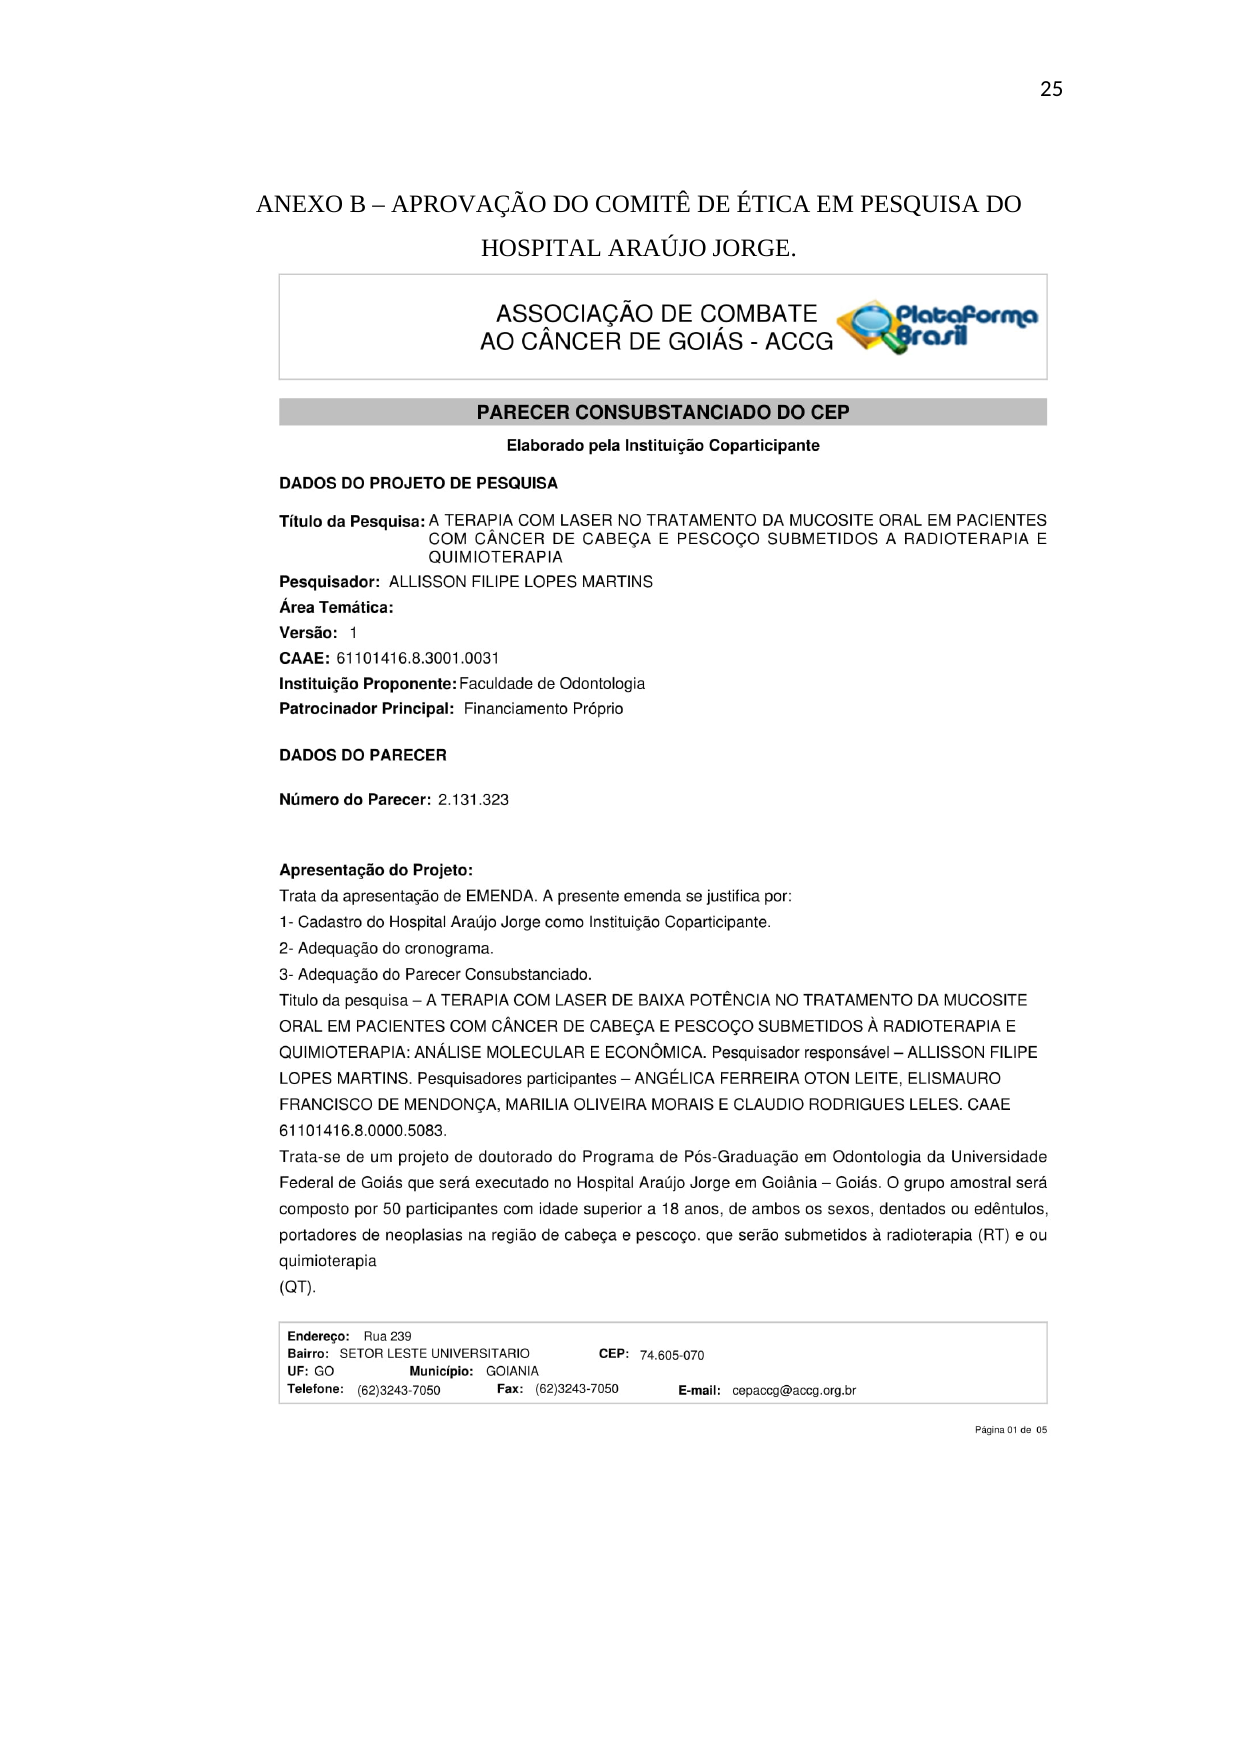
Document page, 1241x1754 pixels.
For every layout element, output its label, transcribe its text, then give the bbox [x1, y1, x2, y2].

picture [190, 254, 1136, 1524]
text ANEXO B – APROVAÇÃO DO COMITÊ DE ÉTICA EM PESQUISA DO HOSPITAL ARAÚJO JORGE. [215, 189, 1063, 261]
